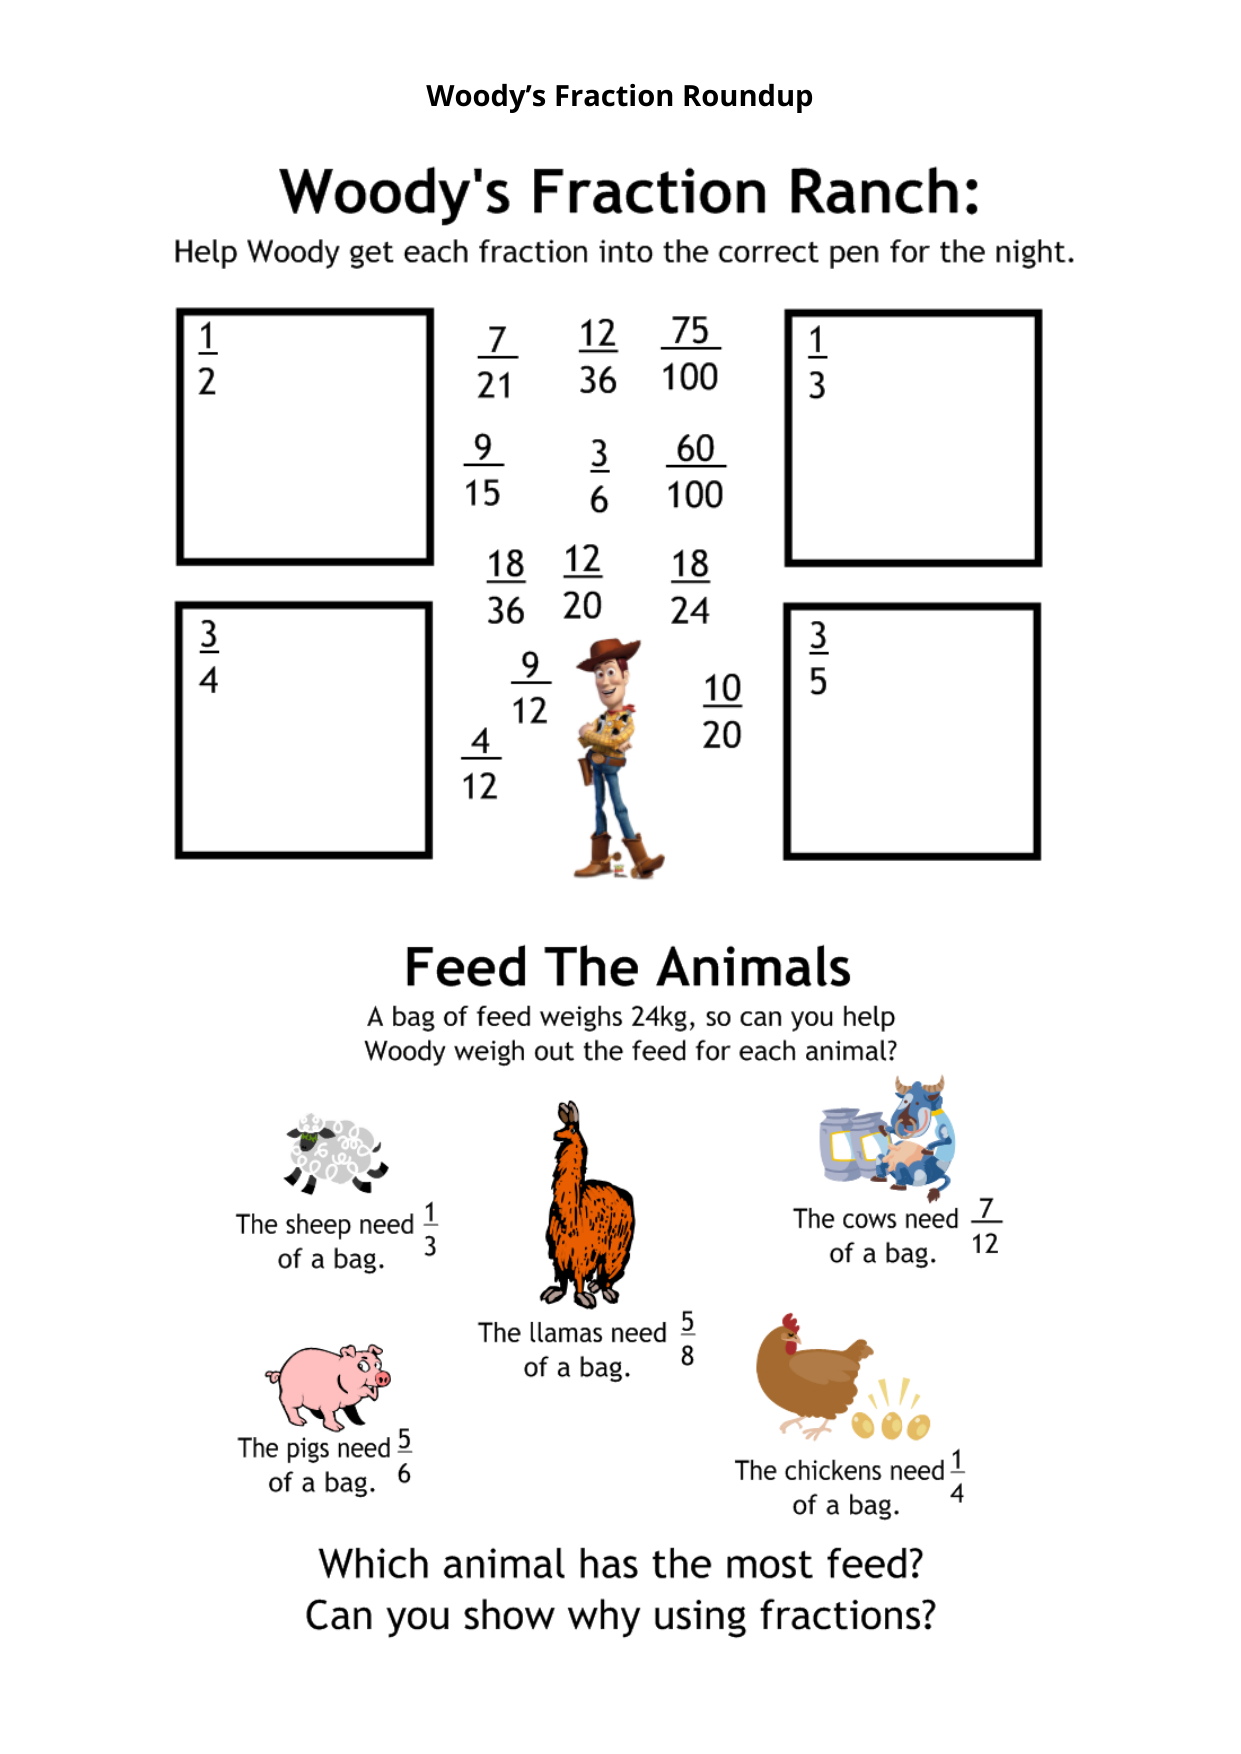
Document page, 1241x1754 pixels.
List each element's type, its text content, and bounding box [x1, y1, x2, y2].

picture [223, 926, 1018, 1664]
picture [157, 141, 1083, 902]
text Woody’s Fraction Roundup [75, 75, 1165, 115]
